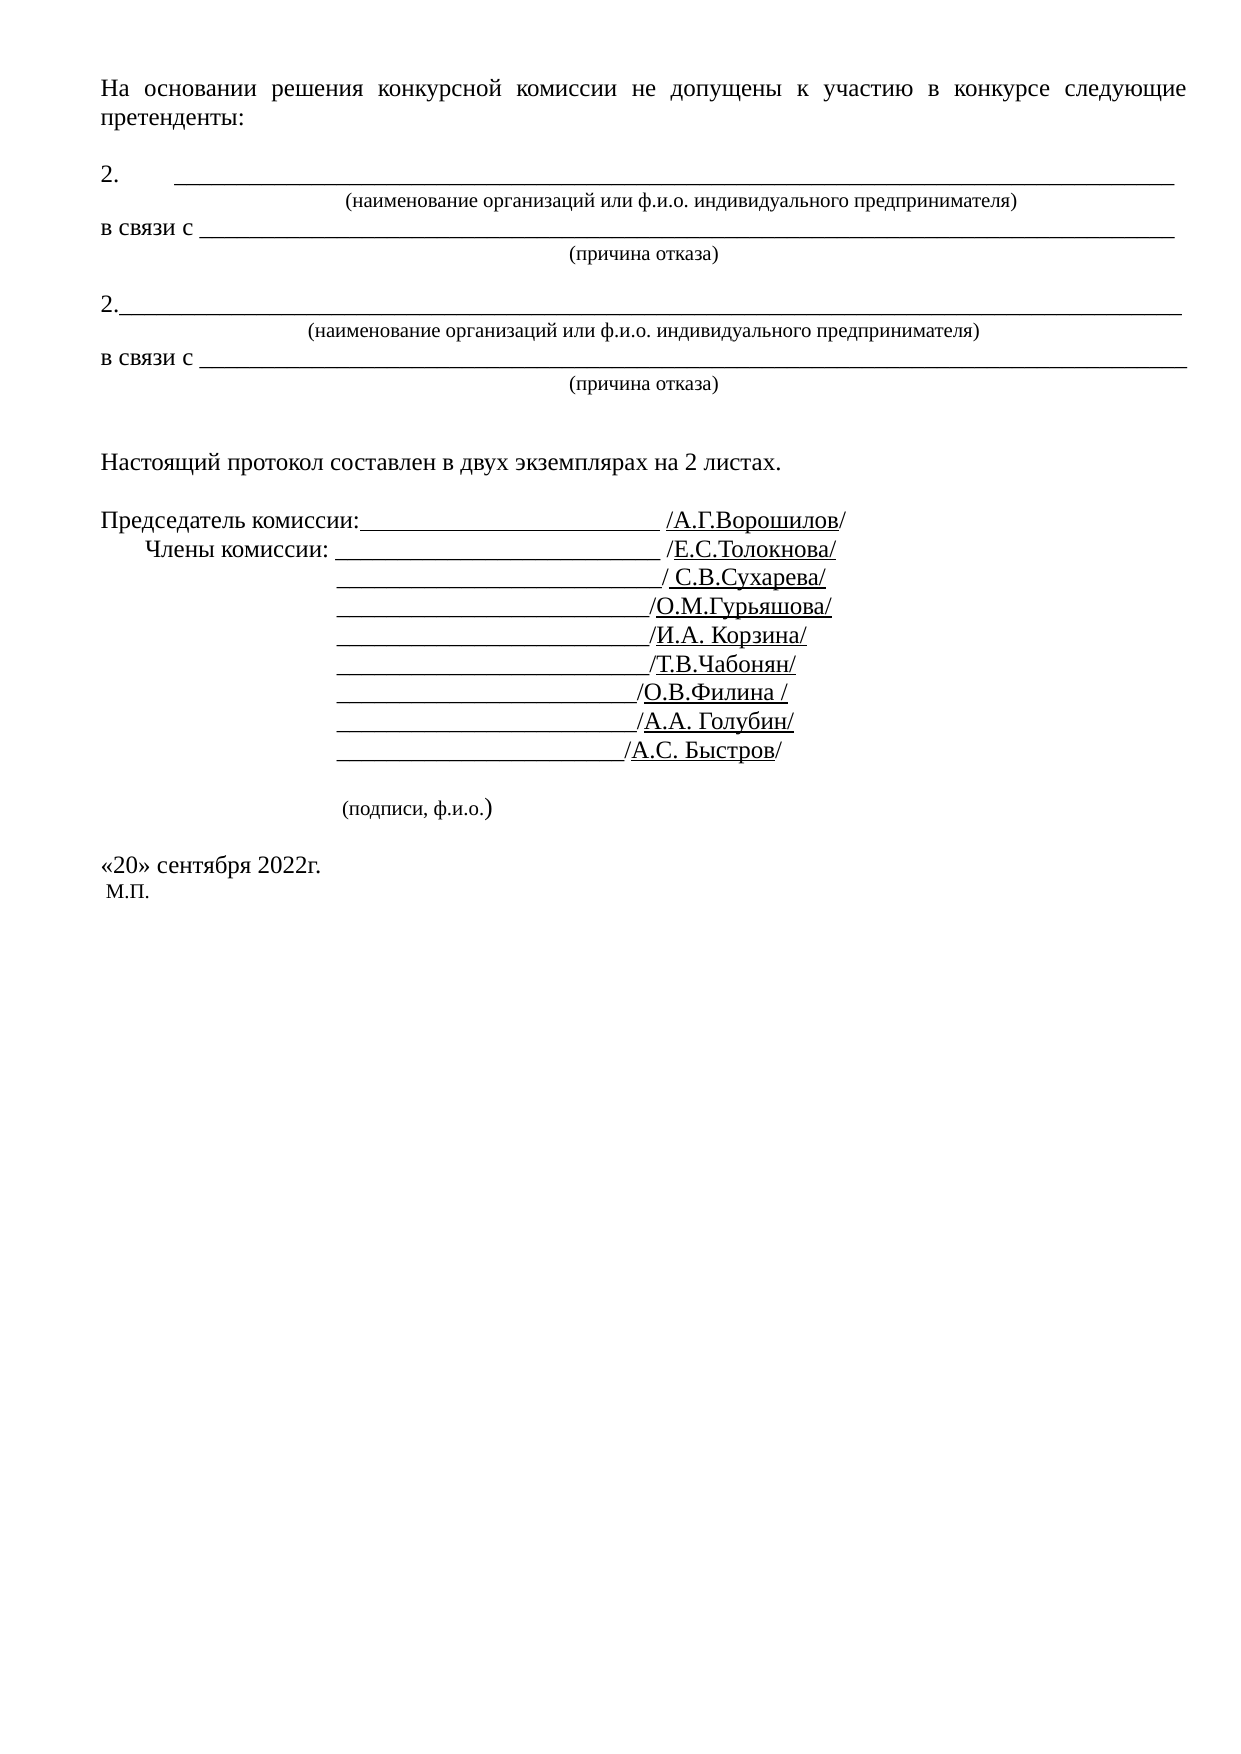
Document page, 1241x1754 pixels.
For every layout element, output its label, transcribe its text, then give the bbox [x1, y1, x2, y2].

text (наименование организаций или ф.и.о. индивидуального предпринимателя) [100, 318, 1187, 342]
text (причина отказа) [100, 241, 1187, 265]
list ________________________________________________________________________________ [100, 159, 1187, 188]
text (наименование организаций или ф.и.о. индивидуального предпринимателя) [175, 188, 1187, 212]
text М.П. [100, 879, 1187, 903]
text в связи с ______________________________________________________________________________ [100, 212, 1187, 241]
text (причина отказа) [100, 371, 1187, 395]
text Настоящий протокол составлен в двух экземплярах на 2 листах. [100, 447, 1187, 476]
text в связи с _______________________________________________________________________________ [100, 342, 1187, 371]
text 2._____________________________________________________________________________________ [100, 289, 1187, 318]
text _________________________/И.А. Корзина/ [100, 620, 1187, 649]
text _________________________/О.М.Гурьяшова/ [100, 591, 1187, 620]
text __________________________/ С.В.Сухарева/ [100, 562, 1187, 591]
text Председатель комиссии: /А.Г.Ворошилов/ [100, 505, 1187, 534]
text _________________________/Т.В.Чабонян/ [100, 649, 1187, 677]
text «20» сентября 2022г. [100, 850, 1187, 879]
text (подписи, ф.и.о.) [100, 792, 1187, 821]
text На основании решения конкурсной комиссии не допущены к участию в конкурсе следующие претенденты: [100, 73, 1187, 131]
text Члены комиссии: __________________________ /Е.С.Толокнова/ [100, 534, 1187, 562]
text _______________________/А.С. Быстров/ [100, 735, 1187, 764]
text ________________________/О.В.Филина / [100, 677, 1187, 706]
text ________________________/А.А. Голубин/ [100, 706, 1187, 735]
